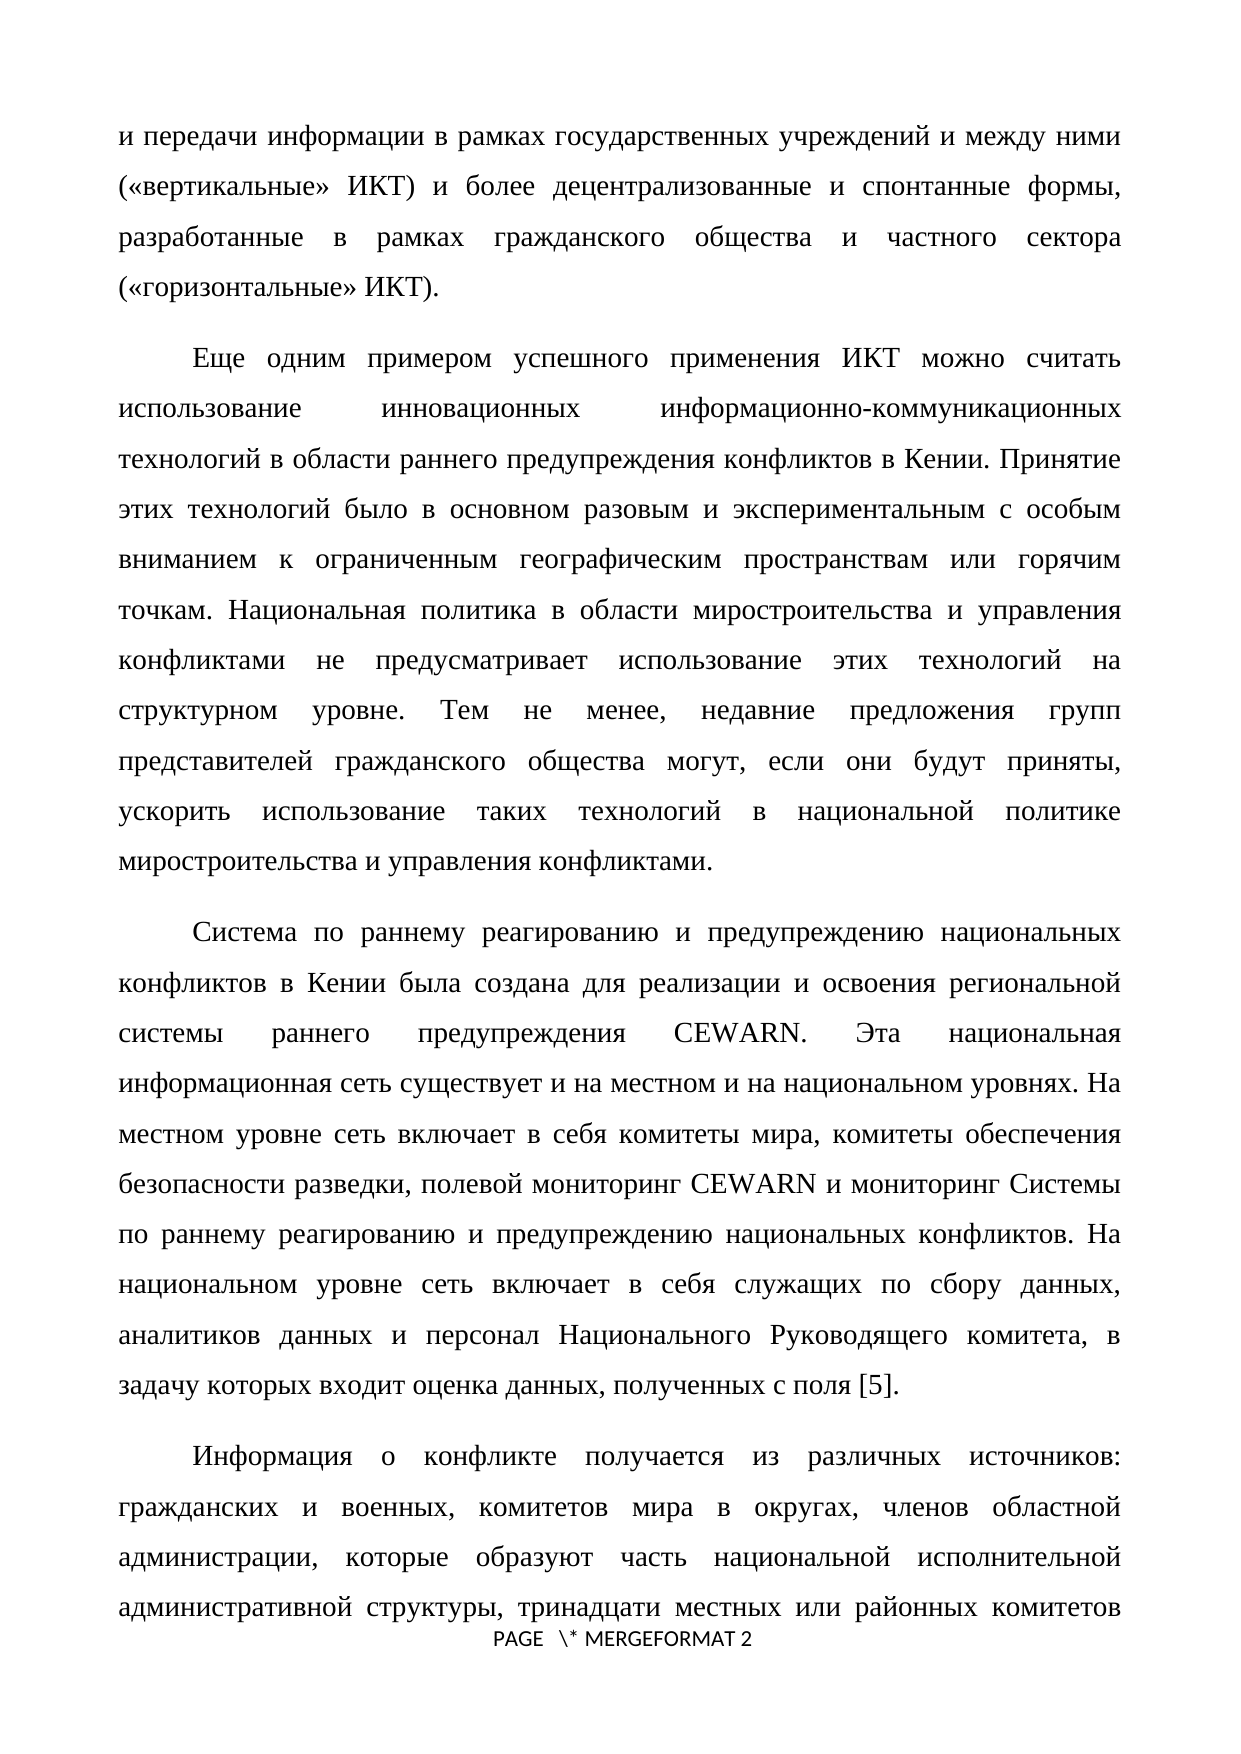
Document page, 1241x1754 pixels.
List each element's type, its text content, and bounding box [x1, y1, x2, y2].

text Система по раннему реагированию и предупреждению национальных конфликтов в Кении была создана для реализации и освоения региональной системы раннего предупреждения CEWARN. Эта национальная информационная сеть существует и на местном и на национальном уровнях. На местном уровне сеть включает в себя комитеты мира, комитеты обеспечения безопасности разведки, полевой мониторинг CEWARN и мониторинг Системы по раннему реагированию и предупреждению национальных конфликтов. На национальном уровне сеть включает в себя служащих по сбору данных, аналитиков данных и персонал Национального Руководящего комитета, в задачу которых входит оценка данных, полученных с поля [5]. [118, 914, 1122, 1401]
text Еще одним примером успешного применения ИКТ можно считать использование инновационных информационно-коммуникационных технологий в области раннего предупреждения конфликтов в Кении. Принятие этих технологий было в основном разовым и экспериментальным с особым вниманием к ограниченным географическим пространствам или горячим точкам. Национальная политика в области миростроительства и управления конфликтами не предусматривает использование этих технологий на структурном уровне. Тем не менее, недавние предложения групп представителей гражданского общества могут, если они будут приняты, ускорить использование таких технологий в национальной политике миростроительства и управления конфликтами. [118, 340, 1122, 877]
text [118, 1438, 1122, 1623]
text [118, 118, 1122, 303]
